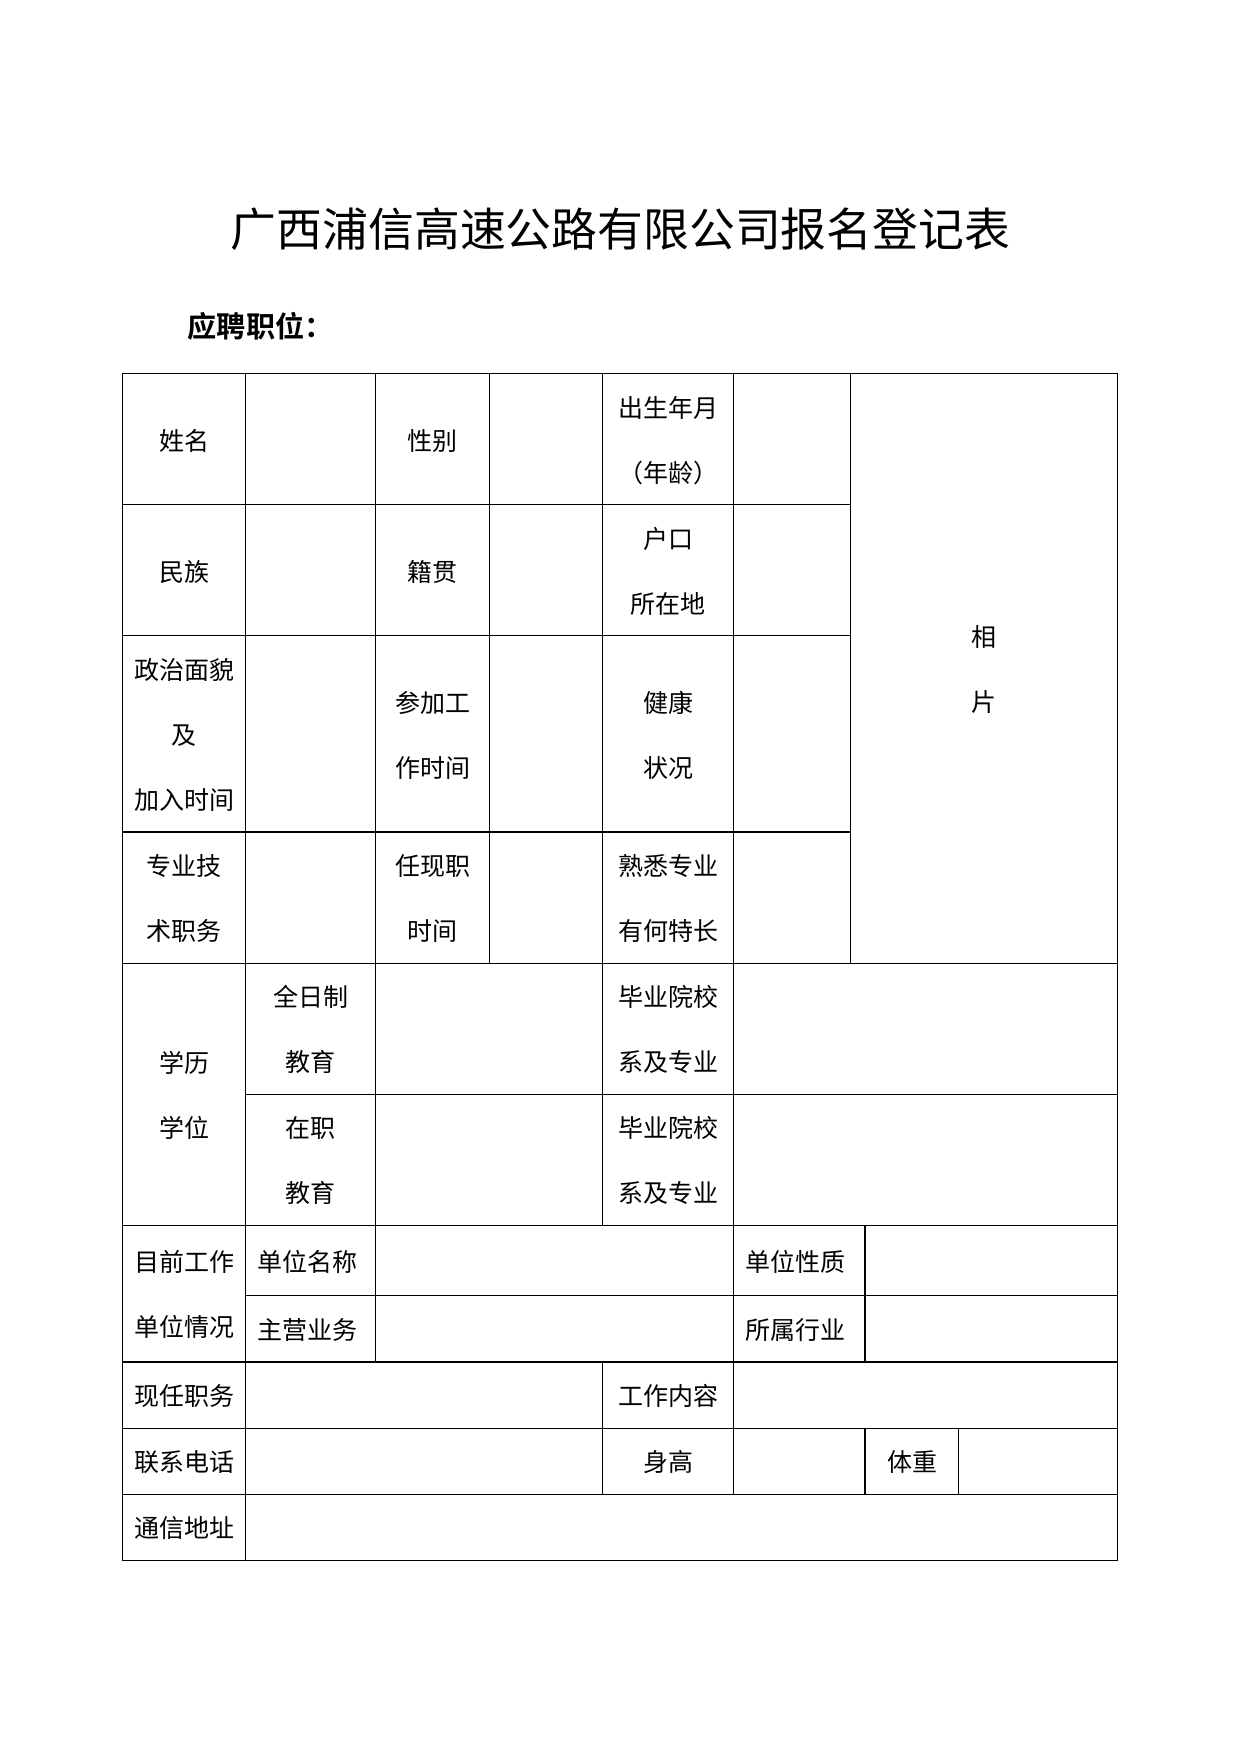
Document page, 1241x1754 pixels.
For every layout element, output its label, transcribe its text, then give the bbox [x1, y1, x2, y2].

table_cell 现任职务 [123, 1363, 245, 1427]
table_cell [734, 964, 1117, 1093]
table_cell 熟悉专业 有何特长 [603, 833, 733, 962]
table_cell [959, 1429, 1117, 1493]
table_cell 民族 [123, 505, 245, 635]
table_cell [376, 1296, 733, 1361]
table_header 姓名 [123, 374, 245, 504]
table_cell [246, 1429, 602, 1493]
table_cell [246, 1363, 602, 1427]
table_cell [734, 1095, 1117, 1224]
table_header [734, 374, 850, 504]
text 应聘职位： [187, 292, 1053, 357]
table_cell [246, 505, 375, 635]
table_cell 在职 教育 [246, 1095, 375, 1224]
table_cell 政治面貌及 加入时间 [123, 636, 245, 831]
table_cell [376, 1095, 602, 1224]
table_cell [246, 1495, 1117, 1559]
table_cell [246, 636, 375, 831]
table_cell 工作内容 [603, 1363, 733, 1427]
table_cell 毕业院校系及专业 [603, 1095, 733, 1224]
table_cell 任现职时间 [376, 833, 489, 962]
table_cell 专业技 术职务 [123, 833, 245, 962]
table_cell 目前工作单位情况 [123, 1226, 245, 1361]
table_header [246, 374, 375, 504]
table_cell 毕业院校系及专业 [603, 964, 733, 1093]
table_header [490, 374, 602, 504]
table_cell 健康 状况 [603, 636, 733, 831]
table_cell 单位名称 [246, 1226, 375, 1295]
table_cell 籍贯 [376, 505, 489, 635]
table_cell [490, 636, 602, 831]
table_header 性别 [376, 374, 489, 504]
table_cell [490, 505, 602, 635]
table_cell 体重 [866, 1429, 958, 1493]
table_cell [866, 1296, 1117, 1361]
table_cell [734, 1363, 1117, 1427]
table_cell 全日制 教育 [246, 964, 375, 1093]
table_cell 户口 所在地 [603, 505, 733, 635]
table_cell [376, 964, 602, 1093]
table_cell [734, 1429, 864, 1493]
table_header 相 片 [851, 374, 1117, 962]
table_header 出生年月 （年龄） [603, 374, 733, 504]
table_cell 学历 学位 [123, 964, 245, 1224]
table_cell [866, 1226, 1117, 1295]
table_cell [734, 833, 850, 962]
text 广西浦信高速公路有限公司报名登记表 [187, 178, 1053, 276]
table_cell [246, 833, 375, 962]
table_cell [376, 1226, 733, 1295]
table_cell [490, 833, 602, 962]
table_cell 联系电话 [123, 1429, 245, 1493]
table_cell 通信地址 [123, 1495, 245, 1559]
table_cell 身高 [603, 1429, 733, 1493]
table_cell [734, 636, 850, 831]
table_cell 所属行业 [734, 1296, 864, 1361]
table_cell 参加工作时间 [376, 636, 489, 831]
table_cell [734, 505, 850, 635]
table_cell 单位性质 [734, 1226, 864, 1295]
table_cell 主营业务 [246, 1296, 375, 1361]
